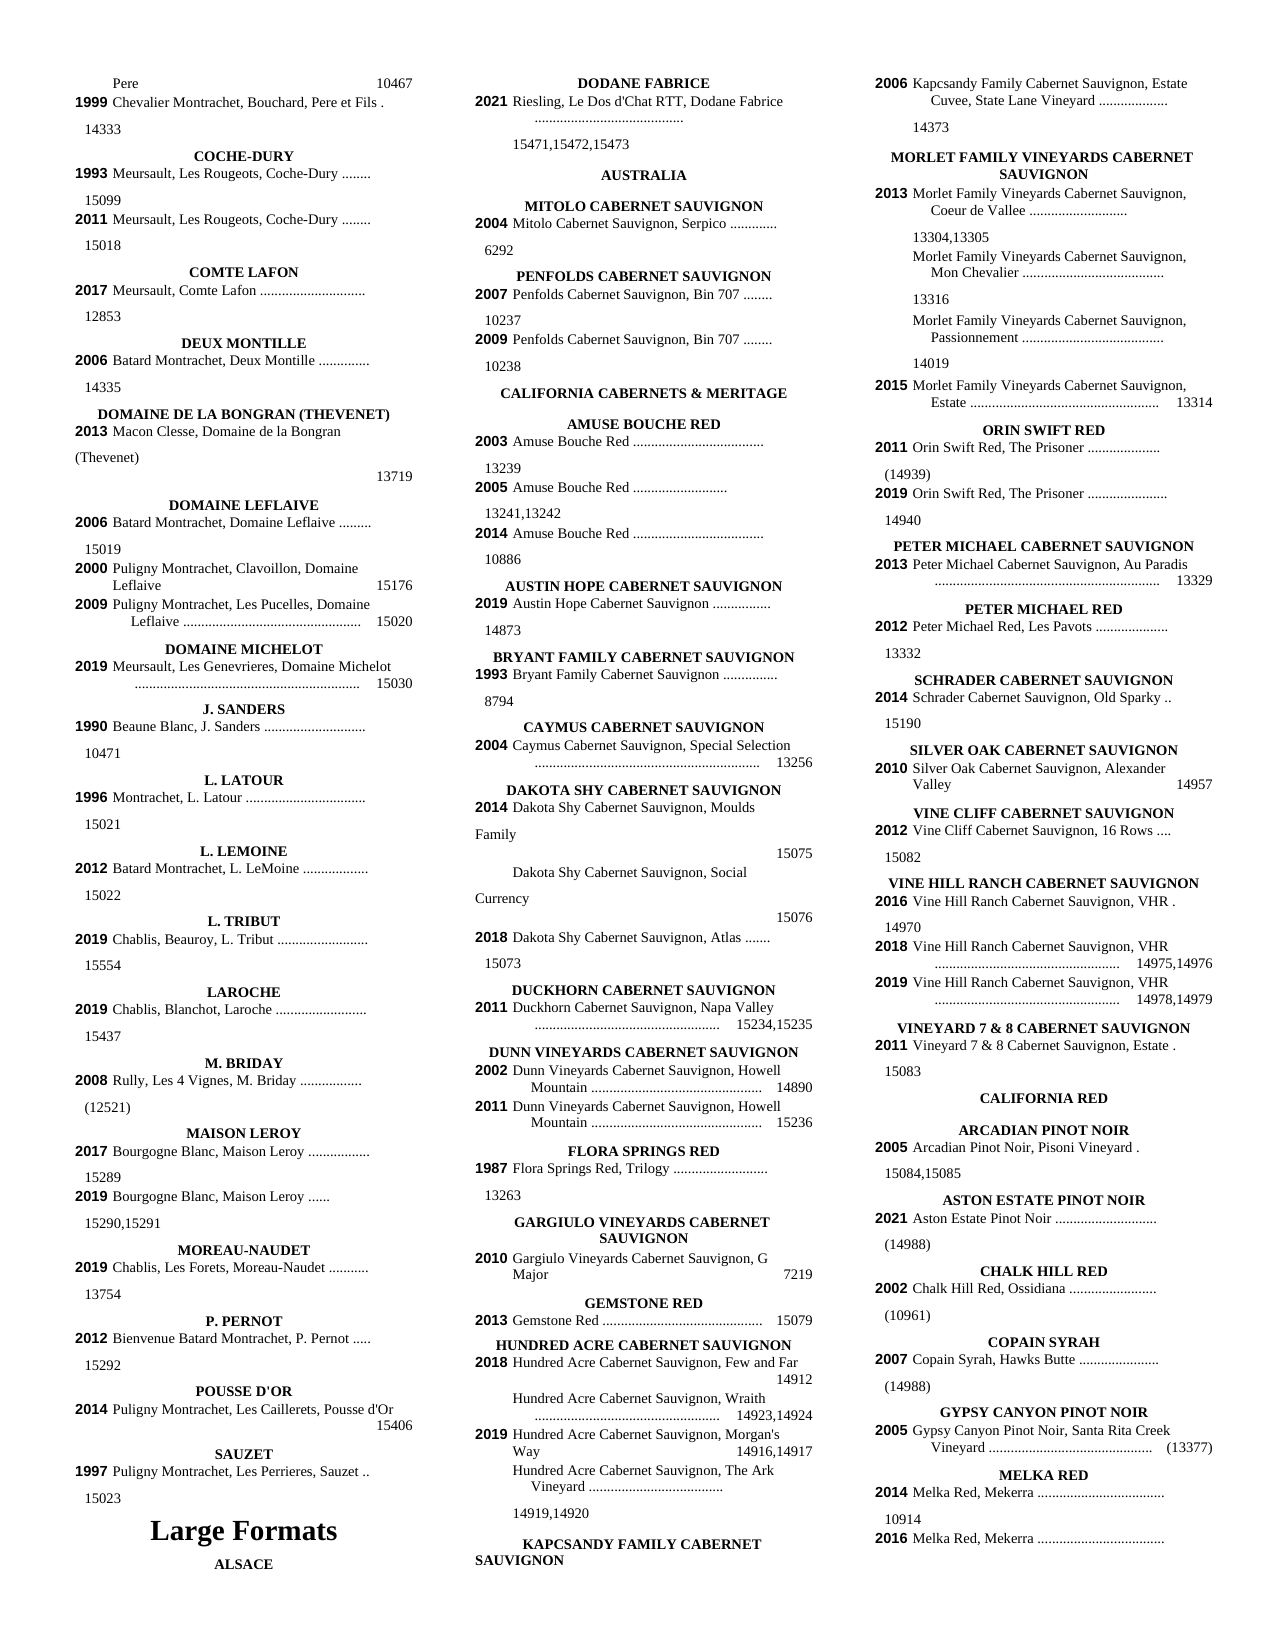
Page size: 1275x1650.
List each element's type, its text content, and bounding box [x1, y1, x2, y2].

text 2012 Bienvenue Batard Montrachet, P. Pernot ..... 15292 [75, 1329, 400, 1375]
text 2004 Caymus Cabernet Sauvignon, Special Selection [475, 736, 800, 753]
text DEUX MONTILLE [75, 335, 400, 351]
text Morlet Family Vineyards Cabernet Sauvignon, [875, 247, 1200, 264]
text Vineyard ............................................. (13377) [875, 1438, 1200, 1455]
text 1997 Puligny Montrachet, Les Perrieres, Sauzet .. 15023 [75, 1463, 400, 1508]
text VINE CLIFF CABERNET SAUVIGNON [875, 804, 1200, 821]
text 2019 Austin Hope Cabernet Sauvignon ................ 14873 [475, 595, 800, 641]
text 2013 Peter Michael Cabernet Sauvignon, Au Paradis [875, 555, 1200, 572]
text COMTE LAFON [75, 264, 400, 281]
text 2019 Hundred Acre Cabernet Sauvignon, Morgan's [475, 1426, 800, 1442]
text MORLET FAMILY VINEYARDS CABERNET [875, 149, 1200, 166]
text 2003 Amuse Bouche Red .................................... 13239 [475, 433, 800, 479]
text 2006 Batard Montrachet, Deux Montille .............. 14335 [75, 352, 400, 397]
text PENFOLDS CABERNET SAUVIGNON [475, 268, 800, 285]
text 2006 Kapcsandy Family Cabernet Sauvignon, Estate [875, 75, 1200, 92]
text 1993 Bryant Family Cabernet Sauvignon ............... 8794 [475, 666, 800, 711]
text MELKA RED [875, 1467, 1200, 1483]
text CALIFORNIA CABERNETS & MERITAGE [475, 384, 800, 401]
text Hundred Acre Cabernet Sauvignon, The Ark [475, 1461, 800, 1478]
text DUCKHORN CABERNET SAUVIGNON [475, 982, 800, 998]
text 2007 Copain Syrah, Hawks Butte ...................... (14988) [875, 1351, 1200, 1396]
text AUSTIN HOPE CABERNET SAUVIGNON [475, 578, 800, 594]
text .............................................................. 15030 [75, 675, 400, 692]
text L. LEMOINE [75, 842, 400, 859]
text 15406 [75, 1417, 400, 1434]
text SILVER OAK CABERNET SAUVIGNON [875, 742, 1200, 759]
text HUNDRED ACRE CABERNET SAUVIGNON [475, 1337, 800, 1353]
text 2019 Meursault, Les Genevrieres, Domaine Michelot [75, 658, 400, 675]
text VINEYARD 7 & 8 CABERNET SAUVIGNON [875, 1019, 1200, 1036]
text SAUVIGNON [875, 166, 1200, 183]
text 2011 Orin Swift Red, The Prisoner .................... (14939) [875, 439, 1200, 484]
text COPAIN SYRAH [875, 1333, 1200, 1350]
text VINE HILL RANCH CABERNET SAUVIGNON [875, 875, 1200, 892]
text 2011 Duckhorn Cabernet Sauvignon, Napa Valley [475, 999, 800, 1016]
text Large Formats [75, 1513, 400, 1547]
text GEMSTONE RED [475, 1294, 800, 1311]
text ................................................... 14975,14976 [875, 955, 1200, 972]
text SAUVIGNON [475, 1230, 800, 1247]
text MOREAU-NAUDET [75, 1242, 400, 1258]
text 2012 Vine Cliff Cabernet Sauvignon, 16 Rows .... 15082 [875, 822, 1200, 867]
text 2008 Rully, Les 4 Vignes, M. Briday ................. (12521) [75, 1072, 400, 1117]
text 2012 Batard Montrachet, L. LeMoine .................. 15022 [75, 859, 400, 905]
text CAYMUS CABERNET SAUVIGNON [475, 719, 800, 736]
text 2017 Bourgogne Blanc, Maison Leroy ................. 15289 [75, 1142, 400, 1188]
text CALIFORNIA RED [875, 1090, 1200, 1107]
text 1987 Flora Springs Red, Trilogy .......................... 13263 [475, 1160, 800, 1206]
text 2018 Dakota Shy Cabernet Sauvignon, Atlas ....... 15073 [475, 928, 800, 974]
text PETER MICHAEL RED [875, 601, 1200, 617]
text 14912 [475, 1371, 800, 1387]
text 2019 Bourgogne Blanc, Maison Leroy ...... 15290,15291 [75, 1188, 400, 1234]
text 2009 Puligny Montrachet, Les Pucelles, Domaine [75, 595, 400, 612]
text 1990 Beaune Blanc, J. Sanders ............................ 10471 [75, 718, 400, 764]
text ASTON ESTATE PINOT NOIR [875, 1192, 1200, 1209]
text KAPCSANDY FAMILY CABERNET SAUVIGNON [475, 1535, 800, 1569]
text DODANE FABRICE [475, 75, 800, 92]
text Hundred Acre Cabernet Sauvignon, Wraith [475, 1390, 800, 1406]
text DOMAINE LEFLAIVE [75, 497, 400, 513]
text J. SANDERS [75, 701, 400, 718]
text 2021 Aston Estate Pinot Noir ............................ (14988) [875, 1209, 1200, 1255]
text DOMAINE MICHELOT [75, 641, 400, 657]
text MITOLO CABERNET SAUVIGNON [475, 197, 800, 214]
text ......................................... 15471,15472,15473 [475, 109, 800, 154]
text .............................................................. 13329 [875, 572, 1200, 589]
text 1993 Meursault, Les Rougeots, Coche-Dury ........ 15099 [75, 165, 400, 210]
text 2007 Penfolds Cabernet Sauvignon, Bin 707 ........ 10237 [475, 285, 800, 331]
text 15075 [475, 844, 800, 861]
text 2019 Chablis, Les Forets, Moreau-Naudet ........... 13754 [75, 1259, 400, 1304]
text Way 14916,14917 [475, 1442, 800, 1459]
text L. TRIBUT [75, 913, 400, 930]
text 2000 Puligny Montrachet, Clavoillon, Domaine [75, 559, 400, 576]
text 2009 Penfolds Cabernet Sauvignon, Bin 707 ........ 10238 [475, 331, 800, 377]
text 2014 Puligny Montrachet, Les Caillerets, Pousse d'Or [75, 1400, 400, 1417]
text Pere 10467 [75, 75, 400, 92]
text 2014 Dakota Shy Cabernet Sauvignon, Moulds Family [475, 799, 800, 844]
text CHALK HILL RED [875, 1263, 1200, 1279]
text Leflaive ................................................. 15020 [75, 612, 400, 629]
text 15076 [475, 909, 800, 926]
text Estate .................................................... 13314 [875, 393, 1200, 410]
text 2013 Gemstone Red ............................................ 15079 [475, 1312, 800, 1329]
text 2005 Arcadian Pinot Noir, Pisoni Vineyard . 15084,15085 [875, 1138, 1200, 1184]
text Vineyard ..................................... 14919,14920 [475, 1478, 800, 1524]
text 2011 Dunn Vineyards Cabernet Sauvignon, Howell [475, 1097, 800, 1114]
text Coeur de Vallee ........................... 13304,13305 [875, 202, 1200, 247]
text 13719 [75, 468, 400, 485]
text 2014 Schrader Cabernet Sauvignon, Old Sparky .. 15190 [875, 688, 1200, 734]
text .............................................................. 13256 [475, 753, 800, 770]
text Leflaive 15176 [75, 576, 400, 593]
text 2018 Hundred Acre Cabernet Sauvignon, Few and Far [475, 1354, 800, 1371]
text COCHE-DURY [75, 148, 400, 164]
text ................................................... 15234,15235 [475, 1016, 800, 1033]
text AUSTRALIA [475, 166, 800, 183]
text 2019 Chablis, Blanchot, Laroche ......................... 15437 [75, 1001, 400, 1047]
text Cuvee, State Lane Vineyard ................... 14373 [875, 92, 1200, 137]
text 1996 Montrachet, L. Latour ................................. 15021 [75, 789, 400, 834]
text GARGIULO VINEYARDS CABERNET [475, 1213, 800, 1230]
text POUSSE D'OR [75, 1383, 400, 1400]
text 2002 Chalk Hill Red, Ossidiana ........................ (10961) [875, 1280, 1200, 1326]
text 2018 Vine Hill Ranch Cabernet Sauvignon, VHR [875, 938, 1200, 955]
text 2013 Morlet Family Vineyards Cabernet Sauvignon, [875, 185, 1200, 202]
text 2002 Dunn Vineyards Cabernet Sauvignon, Howell [475, 1061, 800, 1078]
text 2005 Gypsy Canyon Pinot Noir, Santa Rita Creek [875, 1421, 1200, 1438]
text 2014 Melka Red, Mekerra ................................... 10914 [875, 1484, 1200, 1529]
text SCHRADER CABERNET SAUVIGNON [875, 671, 1200, 688]
text ................................................... 14923,14924 [475, 1406, 800, 1423]
text 2016 Vine Hill Ranch Cabernet Sauvignon, VHR . 14970 [875, 892, 1200, 938]
text ALSACE [75, 1556, 400, 1573]
text DAKOTA SHY CABERNET SAUVIGNON [475, 782, 800, 798]
text GYPSY CANYON PINOT NOIR [875, 1404, 1200, 1421]
text Mountain ............................................... 15236 [475, 1114, 800, 1131]
text 2015 Morlet Family Vineyards Cabernet Sauvignon, [875, 376, 1200, 393]
text Mon Chevalier ....................................... 13316 [875, 264, 1200, 309]
text L. LATOUR [75, 772, 400, 788]
text 2014 Amuse Bouche Red .................................... 10886 [475, 524, 800, 570]
text LAROCHE [75, 984, 400, 1001]
text Valley 14957 [875, 776, 1200, 793]
text MAISON LEROY [75, 1125, 400, 1142]
text SAUZET [75, 1446, 400, 1462]
text DOMAINE DE LA BONGRAN (THEVENET) [75, 405, 400, 422]
text 2019 Orin Swift Red, The Prisoner ...................... 14940 [875, 484, 1200, 530]
text 1999 Chevalier Montrachet, Bouchard, Pere et Fils . 14333 [75, 94, 400, 140]
text 2011 Vineyard 7 & 8 Cabernet Sauvignon, Estate . 15083 [875, 1037, 1200, 1082]
text M. BRIDAY [75, 1054, 400, 1071]
text Morlet Family Vineyards Cabernet Sauvignon, [875, 312, 1200, 329]
text 2021 Riesling, Le Dos d'Chat RTT, Dodane Fabrice [475, 92, 800, 109]
text 2010 Gargiulo Vineyards Cabernet Sauvignon, G [475, 1249, 800, 1266]
text AMUSE BOUCHE RED [475, 416, 800, 433]
text 2017 Meursault, Comte Lafon ............................. 12853 [75, 281, 400, 327]
text BRYANT FAMILY CABERNET SAUVIGNON [475, 648, 800, 665]
text DUNN VINEYARDS CABERNET SAUVIGNON [475, 1044, 800, 1061]
text 2005 Amuse Bouche Red .......................... 13241,13242 [475, 479, 800, 524]
text PETER MICHAEL CABERNET SAUVIGNON [875, 538, 1200, 555]
text 2006 Batard Montrachet, Domaine Leflaive ......... 15019 [75, 514, 400, 559]
text 2010 Silver Oak Cabernet Sauvignon, Alexander [875, 759, 1200, 776]
text 2016 Melka Red, Mekerra ................................... 10915 [875, 1529, 1200, 1546]
text 2019 Chablis, Beauroy, L. Tribut ......................... 15554 [75, 930, 400, 976]
text ................................................... 14978,14979 [875, 991, 1200, 1008]
text 2011 Meursault, Les Rougeots, Coche-Dury ........ 15018 [75, 210, 400, 256]
text FLORA SPRINGS RED [475, 1143, 800, 1159]
text 2013 Macon Clesse, Domaine de la Bongran (Thevenet) [75, 423, 400, 468]
text Passionnement ....................................... 14019 [875, 329, 1200, 374]
text ORIN SWIFT RED [875, 422, 1200, 438]
text Dakota Shy Cabernet Sauvignon, Social Currency [475, 864, 800, 909]
text 2019 Vine Hill Ranch Cabernet Sauvignon, VHR [875, 974, 1200, 991]
text Major 7219 [475, 1266, 800, 1283]
text 2012 Peter Michael Red, Les Pavots .................... 13332 [875, 618, 1200, 663]
text Mountain ............................................... 14890 [475, 1078, 800, 1095]
text 2004 Mitolo Cabernet Sauvignon, Serpico ............. 6292 [475, 215, 800, 260]
text P. PERNOT [75, 1312, 400, 1329]
text ARCADIAN PINOT NOIR [875, 1121, 1200, 1138]
